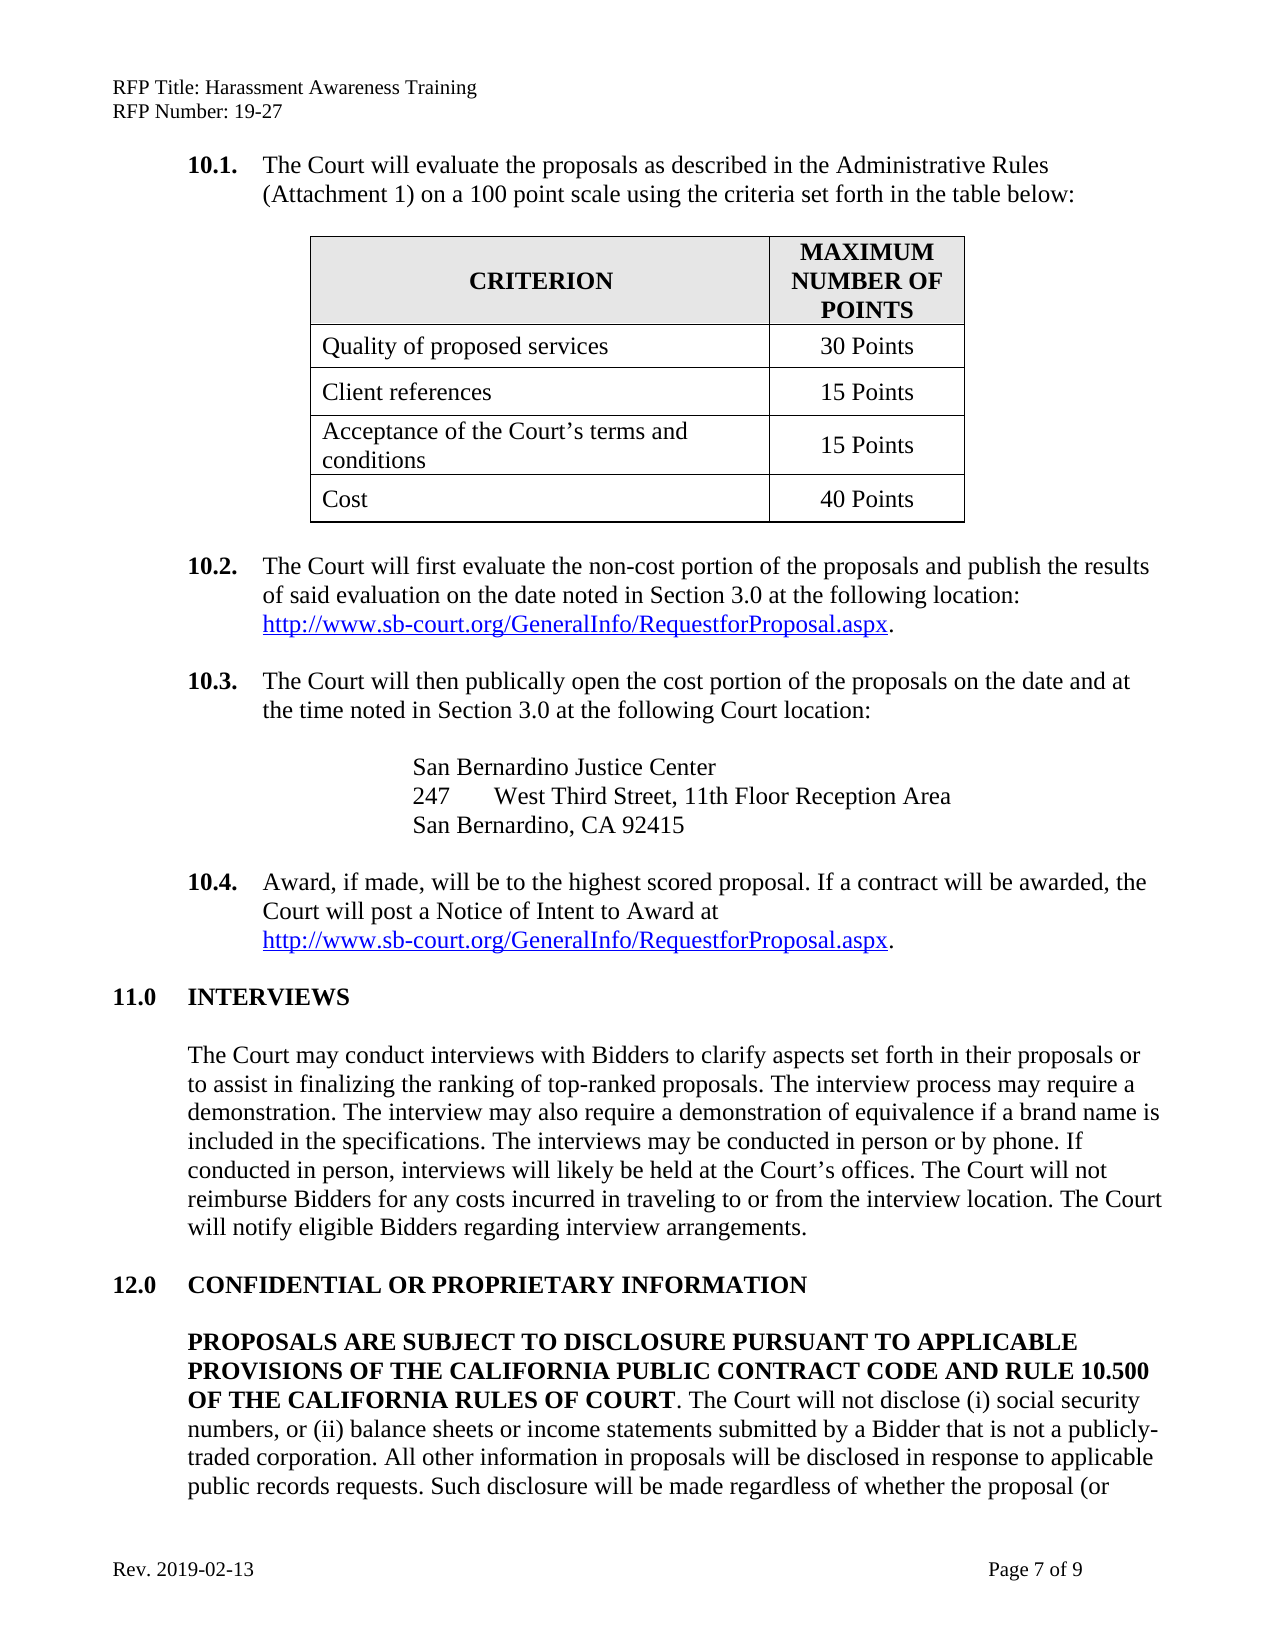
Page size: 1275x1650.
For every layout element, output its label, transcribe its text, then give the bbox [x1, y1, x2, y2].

table_cell Acceptance of the Court’s terms and conditions [311, 416, 769, 474]
list INTERVIEWS [112, 982, 1162, 1011]
list CONFIDENTIAL OR PROPRIETARY INFORMATION [112, 1270, 1162, 1299]
table_cell 40 Points [770, 475, 964, 521]
table_cell Quality of proposed services [311, 325, 769, 367]
table_cell Cost [311, 475, 769, 521]
text San Bernardino, CA 92415 [412, 810, 1162, 839]
list The Court will evaluate the proposals as described in the Administrative Rules (Attachment 1) on a 100 point scale using the criteria set forth in the table below: [187, 150, 1162, 207]
table_header maximum number of points [770, 237, 964, 323]
list The Court will then publically open the cost portion of the proposals on the date and at the time noted in Section 3.0 at the following Court location: [187, 666, 1162, 724]
table_cell 15 Points [770, 416, 964, 474]
table_header CRITERION [311, 237, 769, 323]
table_cell Client references [311, 368, 769, 415]
list The Court may conduct interviews with Bidders to clarify aspects set forth in their proposals or to assist in finalizing the ranking of top-ranked proposals. The interview process may require a demonstration. The interview may also require a demonstration of equivalence if a brand name is included in the specifications. The interviews may be conducted in person or by phone. If conducted in person, interviews will likely be held at the Court’s offices. The Court will not reimburse Bidders for any costs incurred in traveling to or from the interview location. The Court will notify eligible Bidders regarding interview arrangements. [187, 1040, 1162, 1241]
list Award, if made, will be to the highest scored proposal. If a contract will be awarded, the Court will post a Notice of Intent to Award at http://www.sb-court.org/GeneralInfo/RequestforProposal.aspx. [187, 867, 1162, 954]
table_cell 30 Points [770, 325, 964, 367]
list San Bernardino Justice Center [337, 752, 1162, 781]
list The Court will first evaluate the non-cost portion of the proposals and publish the results of said evaluation on the date noted in Section 3.0 at the following location: http://www.sb-court.org/GeneralInfo/RequestforProposal.aspx. [187, 551, 1162, 637]
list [187, 1327, 1162, 1500]
list West Third Street, 11th Floor Reception Area [412, 781, 1162, 810]
table_cell 15 Points [770, 368, 964, 415]
